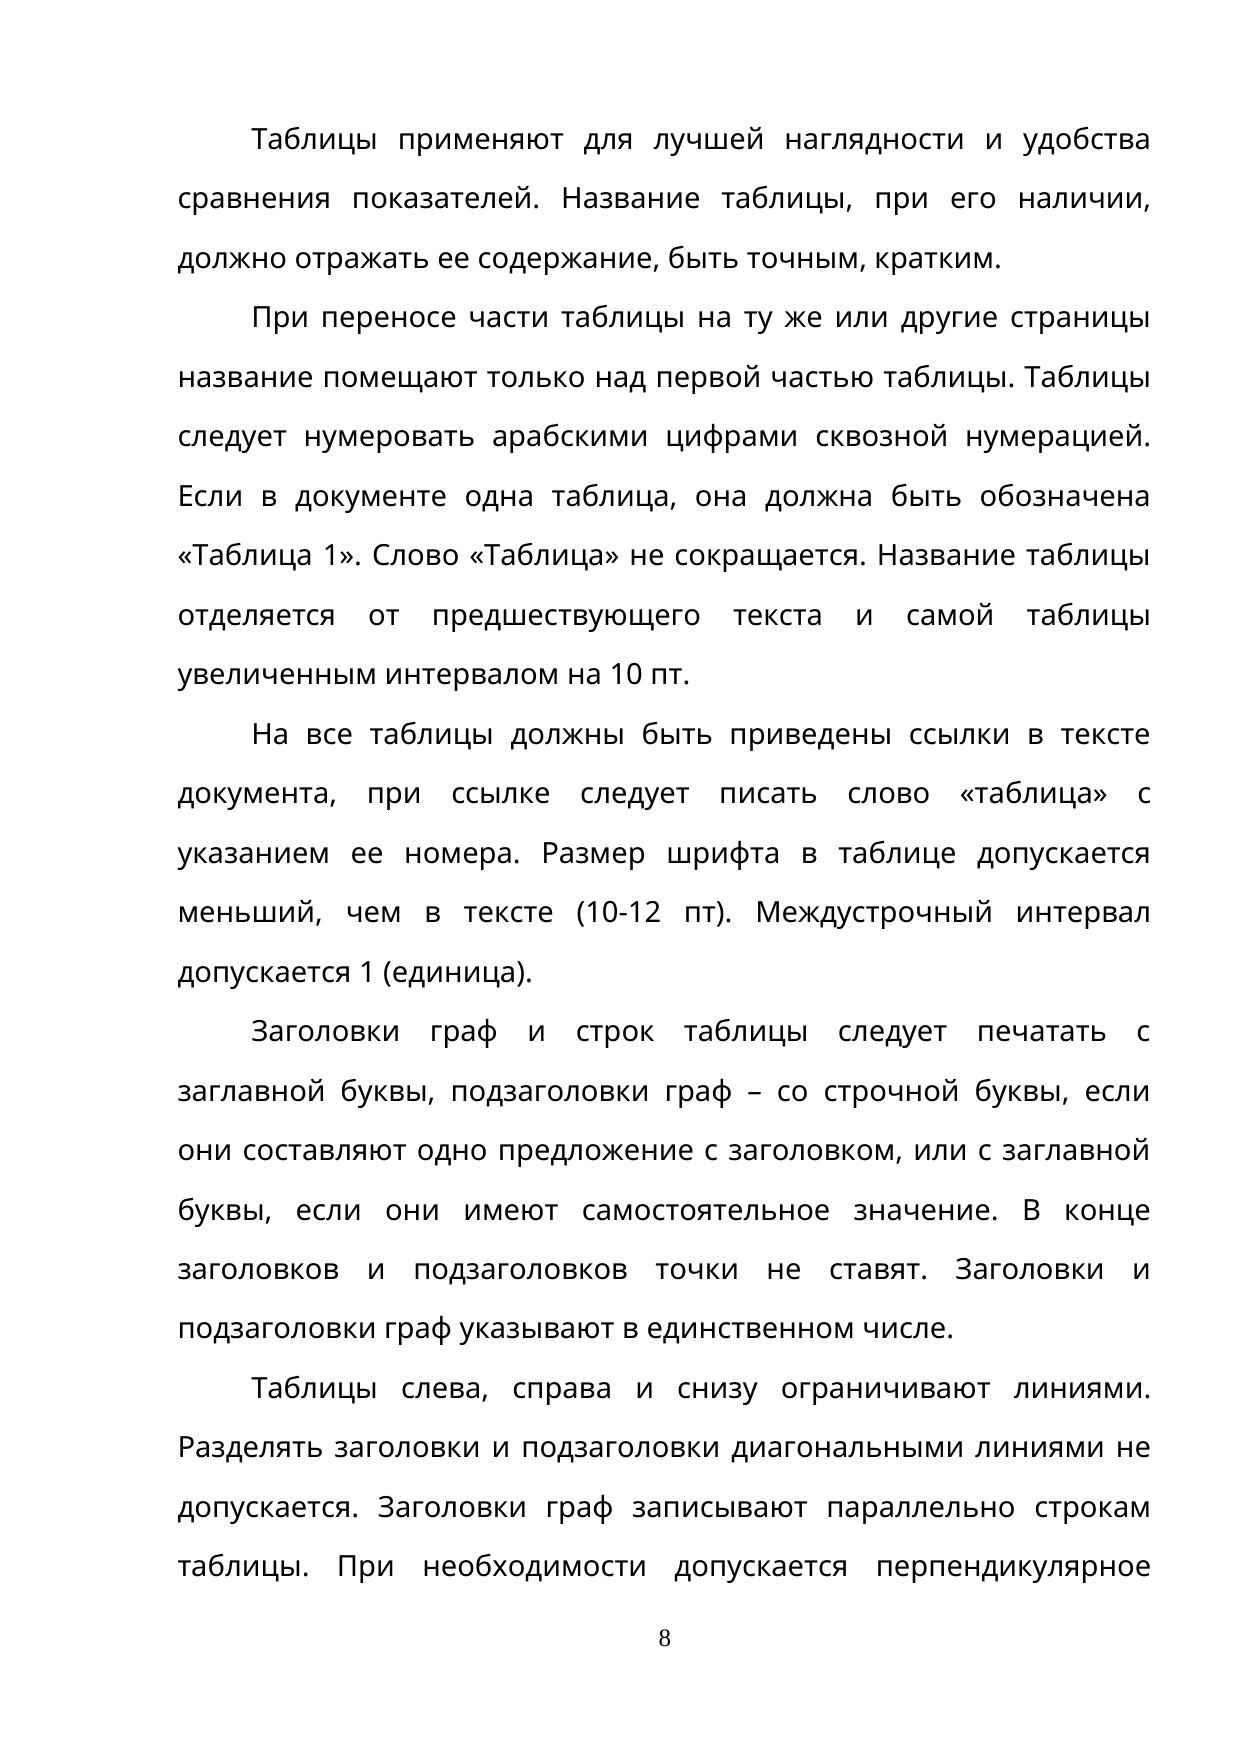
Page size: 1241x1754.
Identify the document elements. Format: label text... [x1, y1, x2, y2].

text На все таблицы должны быть приведены ссылки в тексте документа, при ссылке следует писать слово «таблица» с указанием ее номера. Размер шрифта в таблице допускается меньший, чем в тексте (10-12 пт). Междустрочный интервал допускается 1 (единица). [177, 713, 1152, 991]
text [177, 1367, 1152, 1585]
text При переносе части таблицы на ту же или другие страницы название помещают только над первой частью таблицы. Таблицы следует нумеровать арабскими цифрами сквозной нумерацией. Если в документе одна таблица, она должна быть обозначена «Таблица 1». Слово «Таблица» не сокращается. Название таблицы отделяется от предшествующего текста и самой таблицы увеличенным интервалом на 10 пт. [177, 297, 1152, 693]
text Заголовки граф и строк таблицы следует печатать с заглавной буквы, подзаголовки граф – со строчной буквы, если они составляют одно предложение с заголовком, или с заглавной буквы, если они имеют самостоятельное значение. В конце заголовков и подзаголовков точки не ставят. Заголовки и подзаголовки граф указывают в единственном числе. [177, 1010, 1152, 1347]
text Таблицы применяют для лучшей наглядности и удобства сравнения показателей. Название таблицы, при его наличии, должно отражать ее содержание, быть точным, кратким. [177, 118, 1152, 277]
